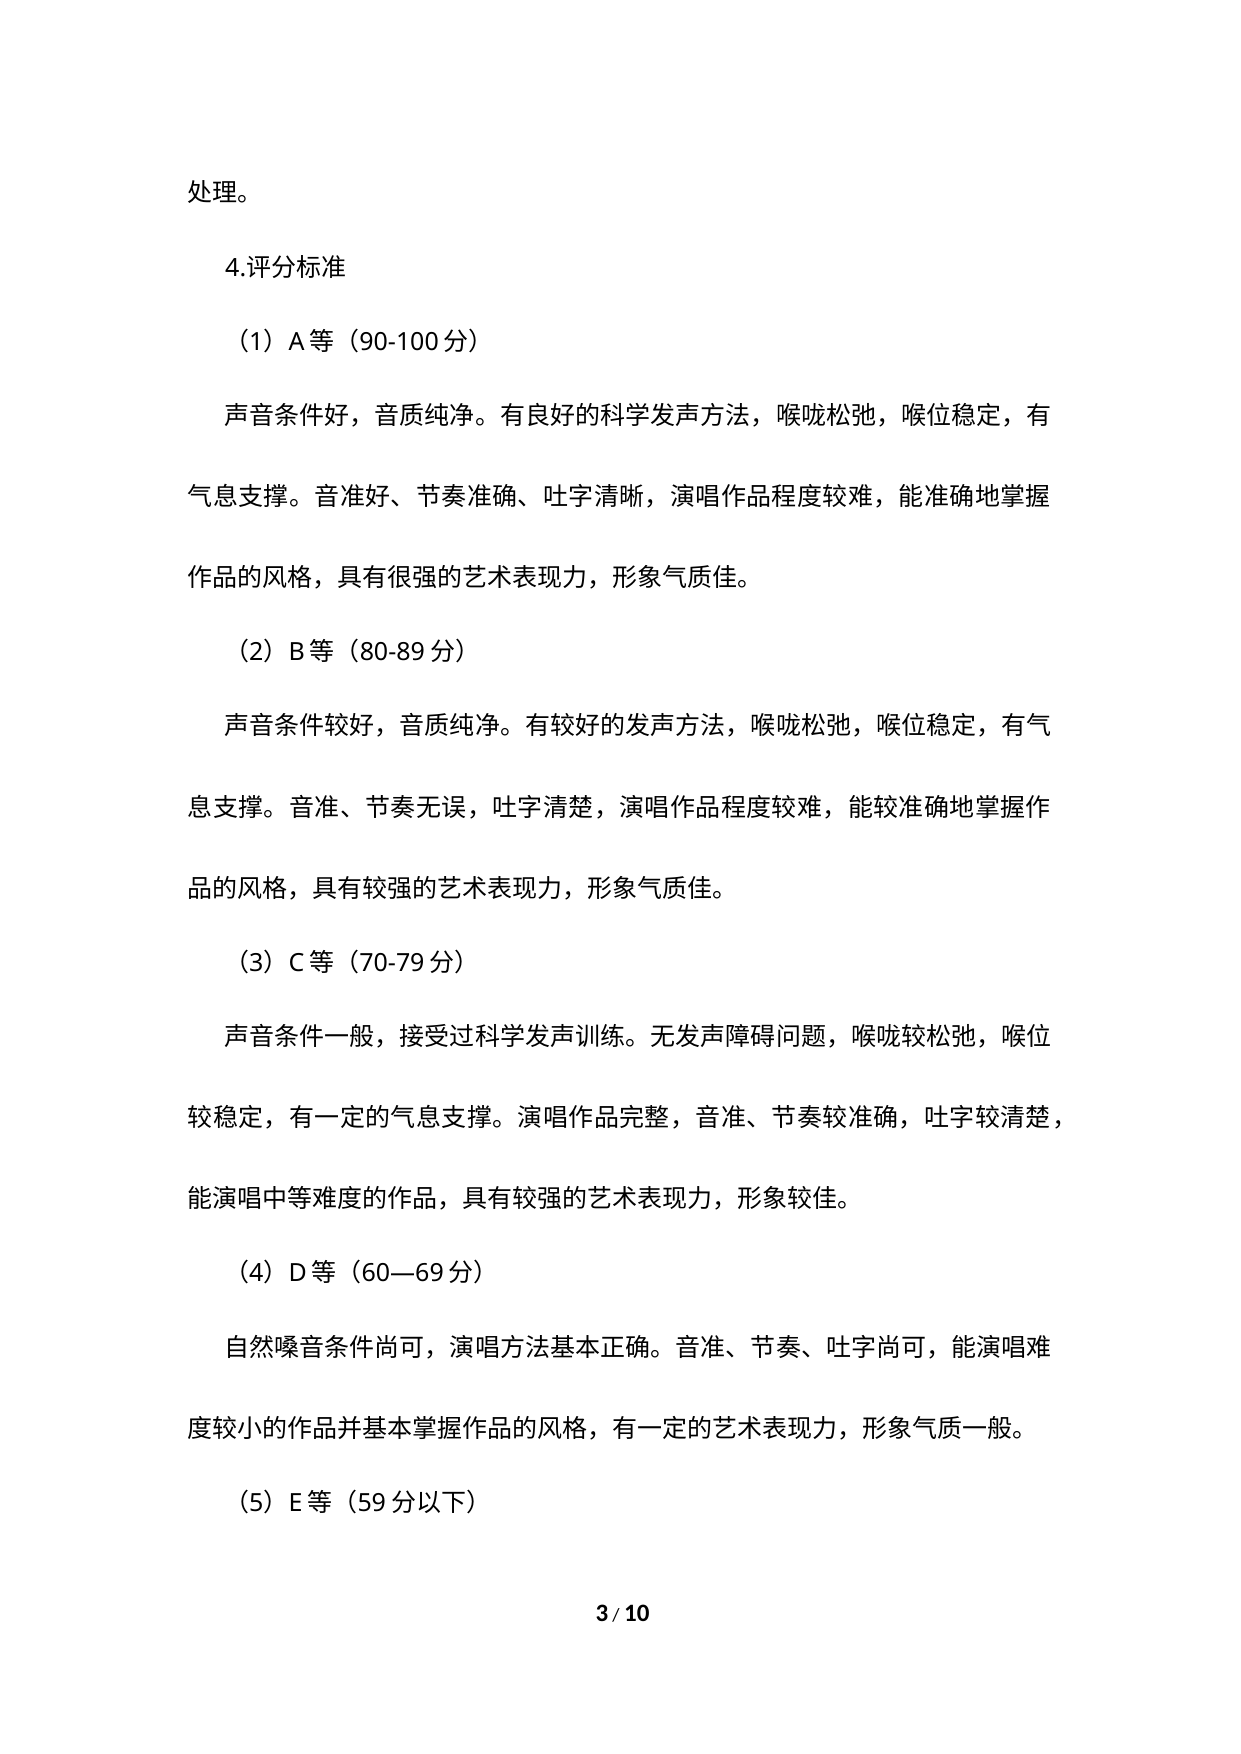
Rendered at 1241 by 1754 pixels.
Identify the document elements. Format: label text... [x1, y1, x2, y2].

text （1）A等（90-100分） [187, 307, 1053, 372]
text （3）C等（70-79分） [187, 928, 1053, 993]
text （5）E等（59分以下） [187, 1468, 1053, 1533]
text （4）D等（60—69分） [187, 1238, 1053, 1303]
text 声音条件一般，接受过科学发声训练。无发声障碍问题，喉咙较松弛，喉位较稳定，有一定的气息支撑。演唱作品完整，音准、节奏较准确，吐字较清楚，能演唱中等难度的作品，具有较强的艺术表现力，形象较佳。 [187, 1002, 1053, 1229]
text （2）B等（80-89分） [187, 617, 1053, 682]
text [187, 158, 1053, 223]
text 声音条件好，音质纯净。有良好的科学发声方法，喉咙松弛，喉位稳定，有气息支撑。音准好、节奏准确、吐字清晰，演唱作品程度较难，能准确地掌握作品的风格，具有很强的艺术表现力，形象气质佳。 [187, 381, 1053, 608]
text 自然嗓音条件尚可，演唱方法基本正确。音准、节奏、吐字尚可，能演唱难度较小的作品并基本掌握作品的风格，有一定的艺术表现力，形象气质一般。 [187, 1313, 1053, 1459]
text 声音条件较好，音质纯净。有较好的发声方法，喉咙松弛，喉位稳定，有气息支撑。音准、节奏无误，吐字清楚，演唱作品程度较难，能较准确地掌握作品的风格，具有较强的艺术表现力，形象气质佳。 [187, 691, 1053, 919]
text 4.评分标准 [187, 233, 1053, 298]
